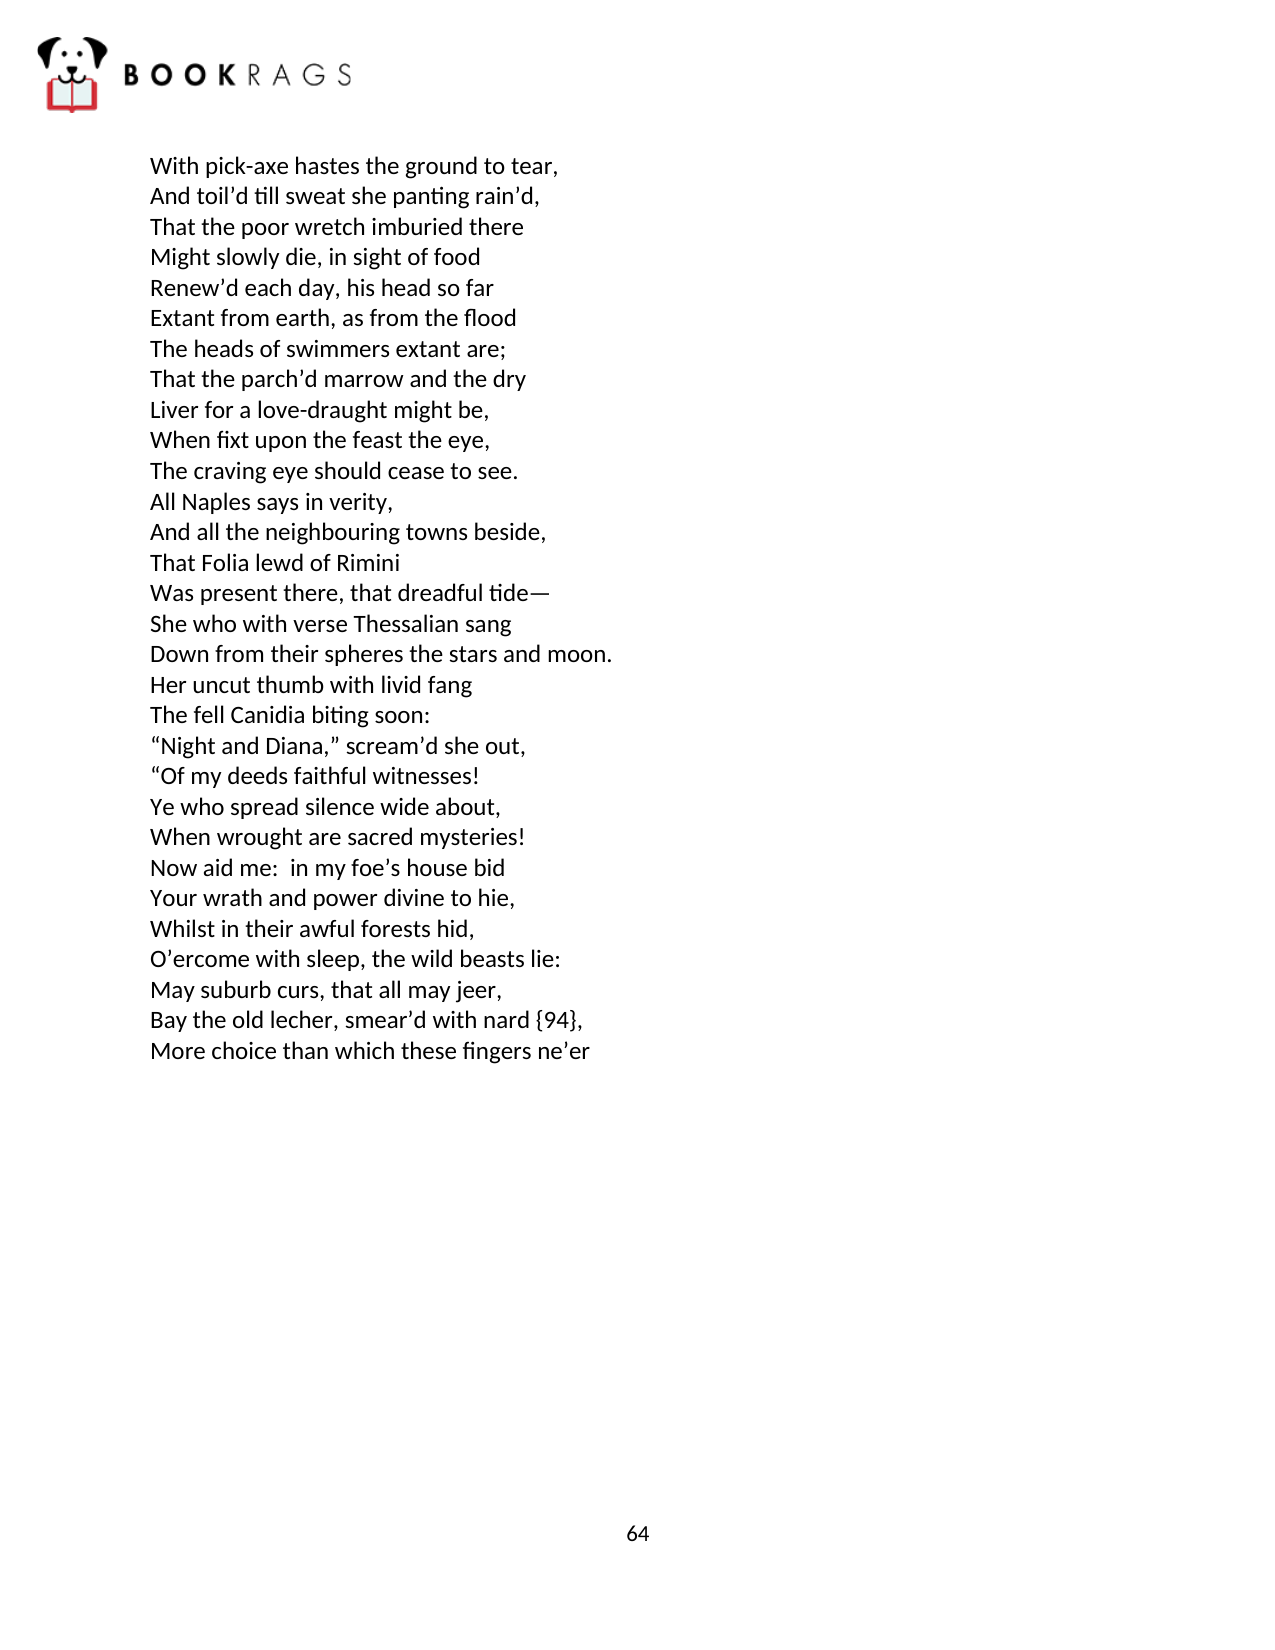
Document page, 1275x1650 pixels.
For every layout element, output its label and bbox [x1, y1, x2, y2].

text [150, 150, 1125, 1066]
picture [37, 37, 351, 113]
